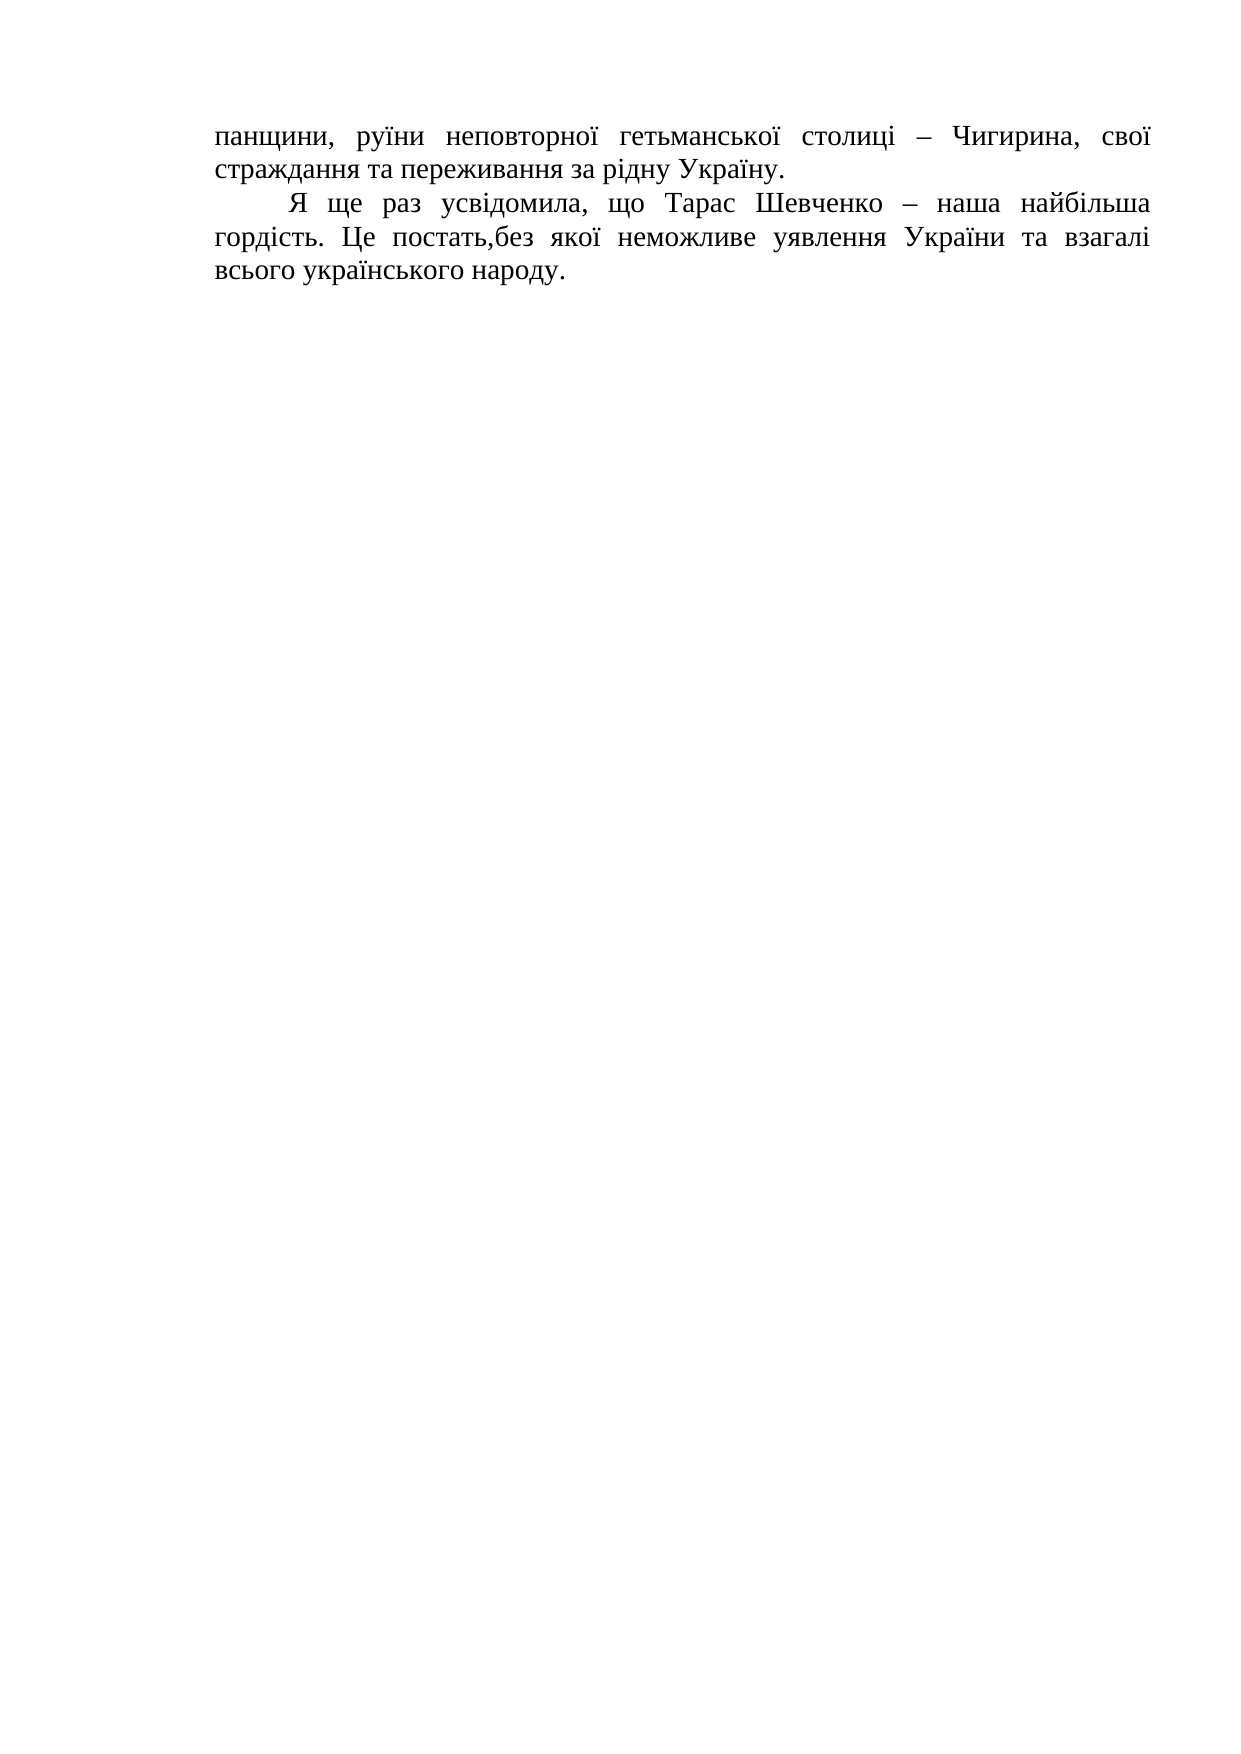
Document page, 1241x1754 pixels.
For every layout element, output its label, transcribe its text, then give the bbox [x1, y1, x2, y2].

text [214, 118, 1152, 185]
text Я ще раз усвідомила, що Тарас Шевченко – наша найбільша гордість. Це постать,без якої неможливе уявлення України та взагалі всього українського народу. [214, 185, 1152, 286]
